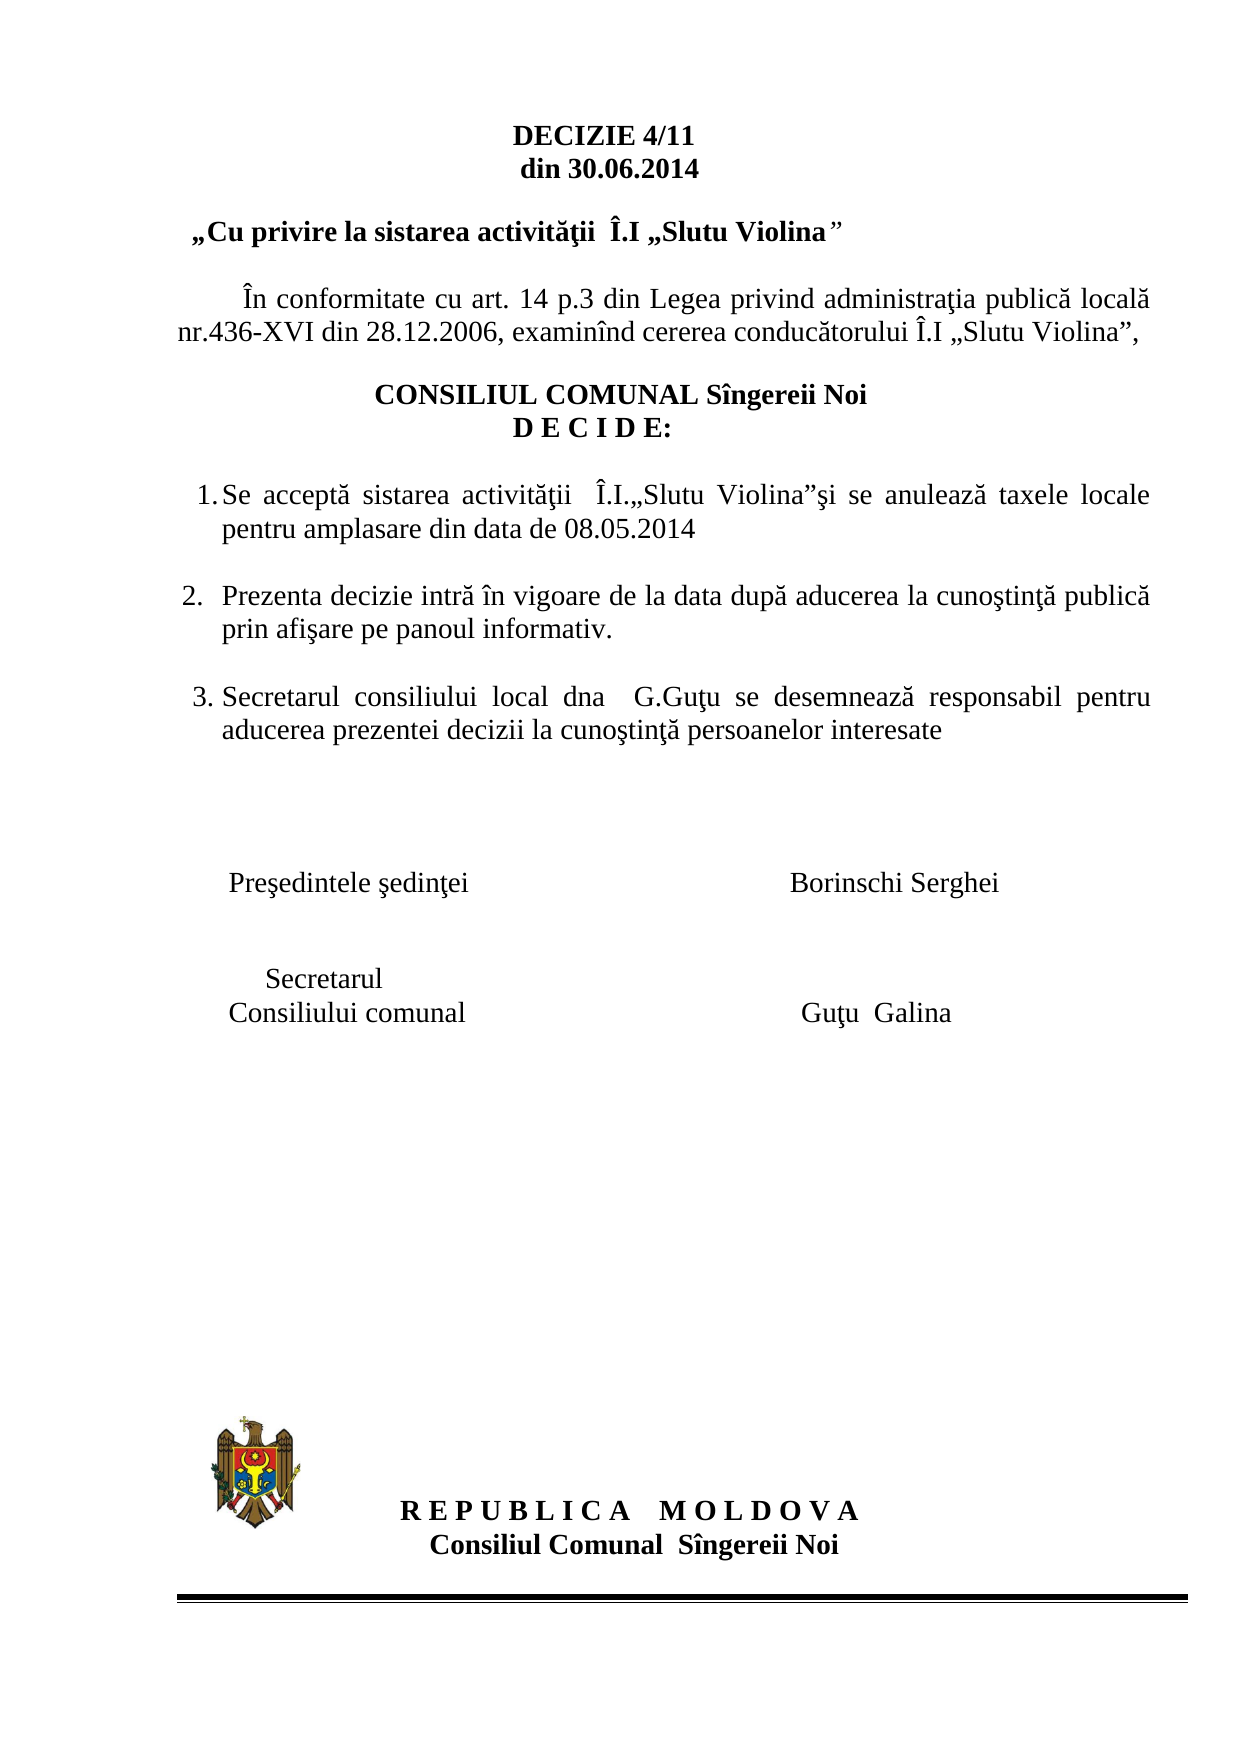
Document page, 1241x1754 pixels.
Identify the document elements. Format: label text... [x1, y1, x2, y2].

picture [210, 1416, 301, 1529]
list Secretarul consiliului local dna G.Guţu se desemnează responsabil pentru aducerea prezentei decizii la cunoştinţă persoanelor interesate [192, 679, 1152, 746]
text din 30.06.2014 [177, 152, 1152, 185]
text CONSILIUL COMUNAL Sîngereii Noi [177, 377, 1152, 410]
list Prezenta decizie intră în vigoare de la data după aducerea la cunoştinţă publică prin afişare pe panoul informativ. [182, 578, 1152, 645]
text Secretarul [177, 961, 1152, 995]
text „Cu privire la sistarea activităţii Î.I „Slutu Violina” [192, 214, 1152, 247]
text DECIZIE 4/11 [177, 118, 1152, 152]
table_header R E P U B L I C A M O L D O V A Consiliul Comunal Sîngereii Noi [177, 1398, 1188, 1594]
text D E C I D E: [177, 410, 1152, 444]
text Consiliului comunal Guţu Galina [177, 995, 1152, 1028]
list Se acceptă sistarea activităţii Î.I.„Slutu Violina”şi se anulează taxele locale pentru amplasare din data de 08.05.2014 [196, 477, 1152, 544]
text În conformitate cu art. 14 p.3 din Legea privind administraţia publică locală nr.436-XVI din 28.12.2006, examinînd cererea conducătorului Î.I „Slutu Violina”, [177, 281, 1152, 348]
text Preşedintele şedinţei Borinschi Serghei [177, 866, 1152, 899]
